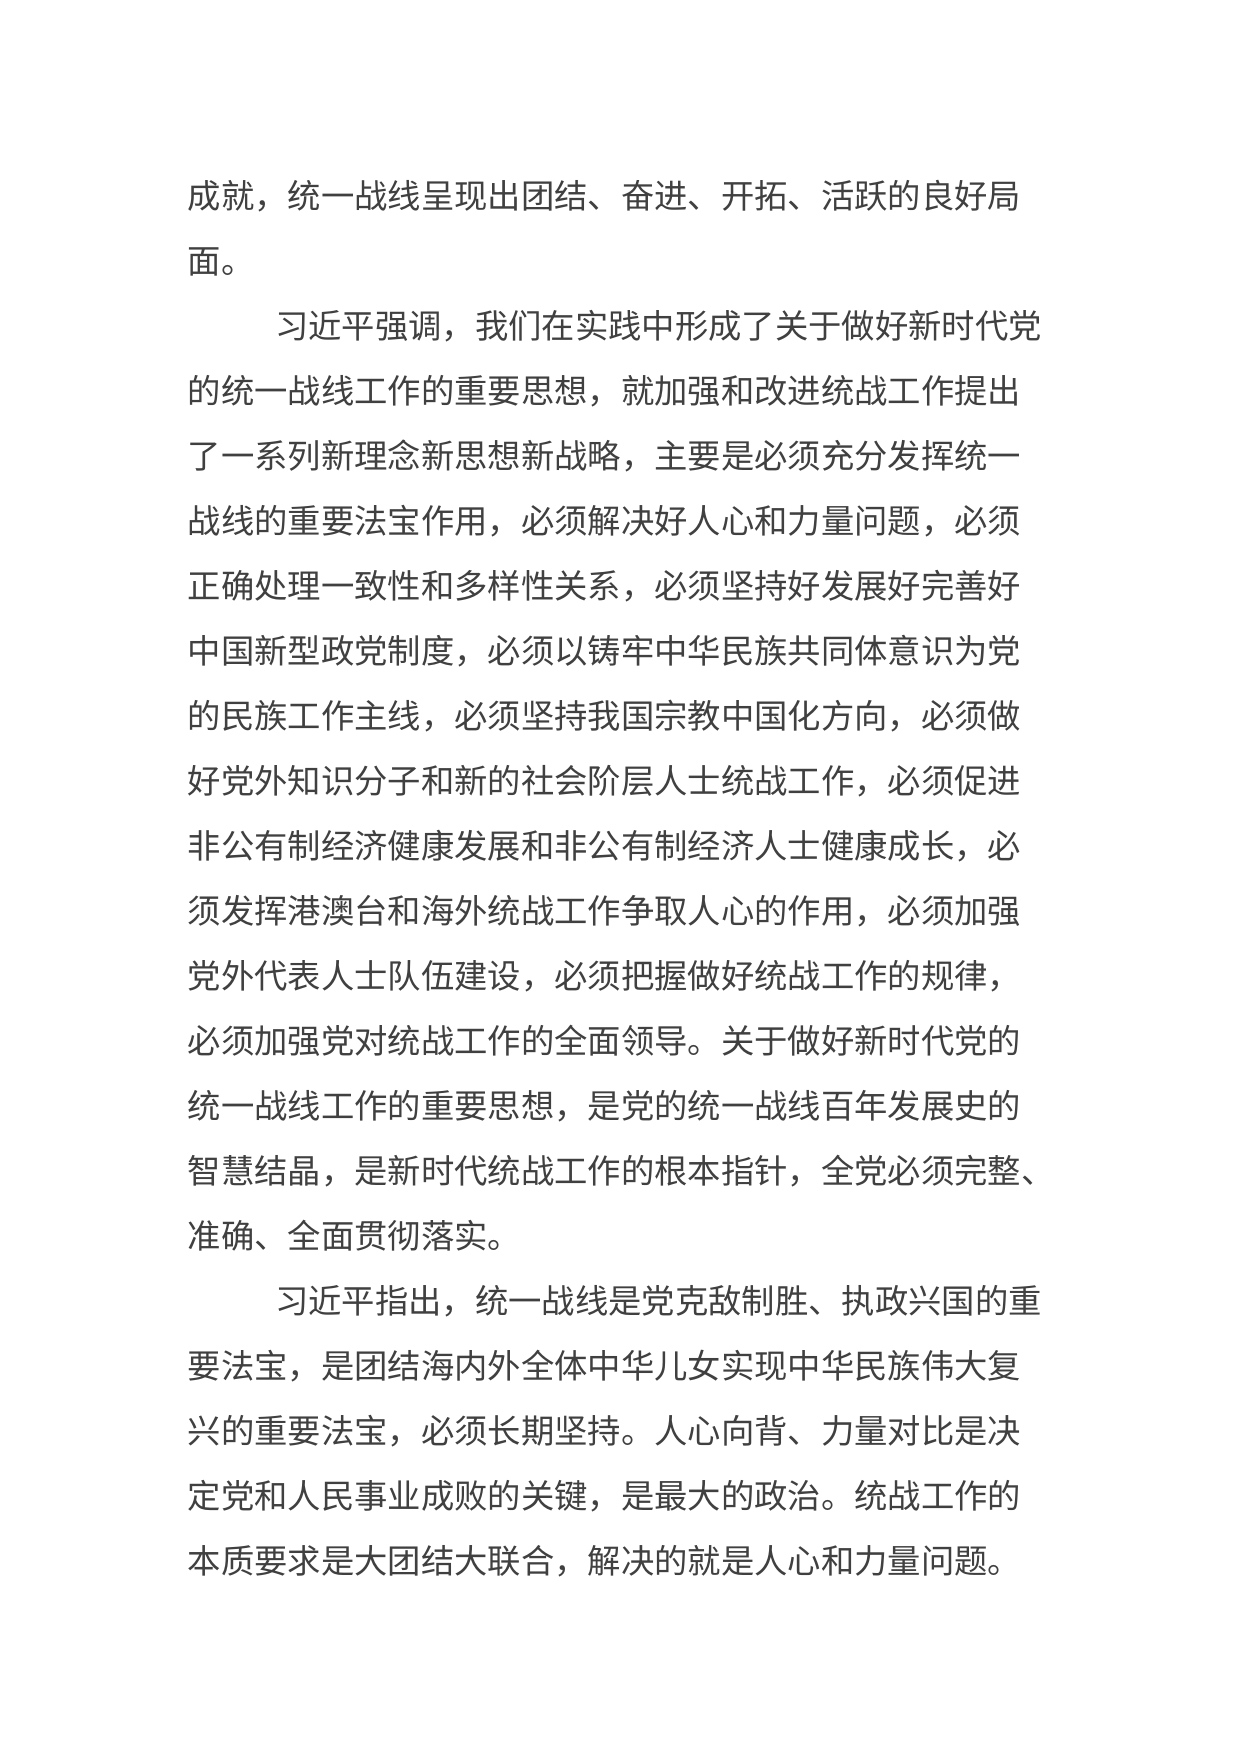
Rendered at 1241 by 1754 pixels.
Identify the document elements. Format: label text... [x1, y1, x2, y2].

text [187, 162, 1053, 292]
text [187, 1267, 1053, 1592]
text 习近平强调，我们在实践中形成了关于做好新时代党的统一战线工作的重要思想，就加强和改进统战工作提出了一系列新理念新思想新战略，主要是必须充分发挥统一战线的重要法宝作用，必须解决好人心和力量问题，必须正确处理一致性和多样性关系，必须坚持好发展好完善好中国新型政党制度，必须以铸牢中华民族共同体意识为党的民族工作主线，必须坚持我国宗教中国化方向，必须做好党外知识分子和新的社会阶层人士统战工作，必须促进非公有制经济健康发展和非公有制经济人士健康成长，必须发挥港澳台和海外统战工作争取人心的作用，必须加强党外代表人士队伍建设，必须把握做好统战工作的规律，必须加强党对统战工作的全面领导。关于做好新时代党的统一战线工作的重要思想，是党的统一战线百年发展史的智慧结晶，是新时代统战工作的根本指针，全党必须完整、准确、全面贯彻落实。 [187, 292, 1053, 1267]
